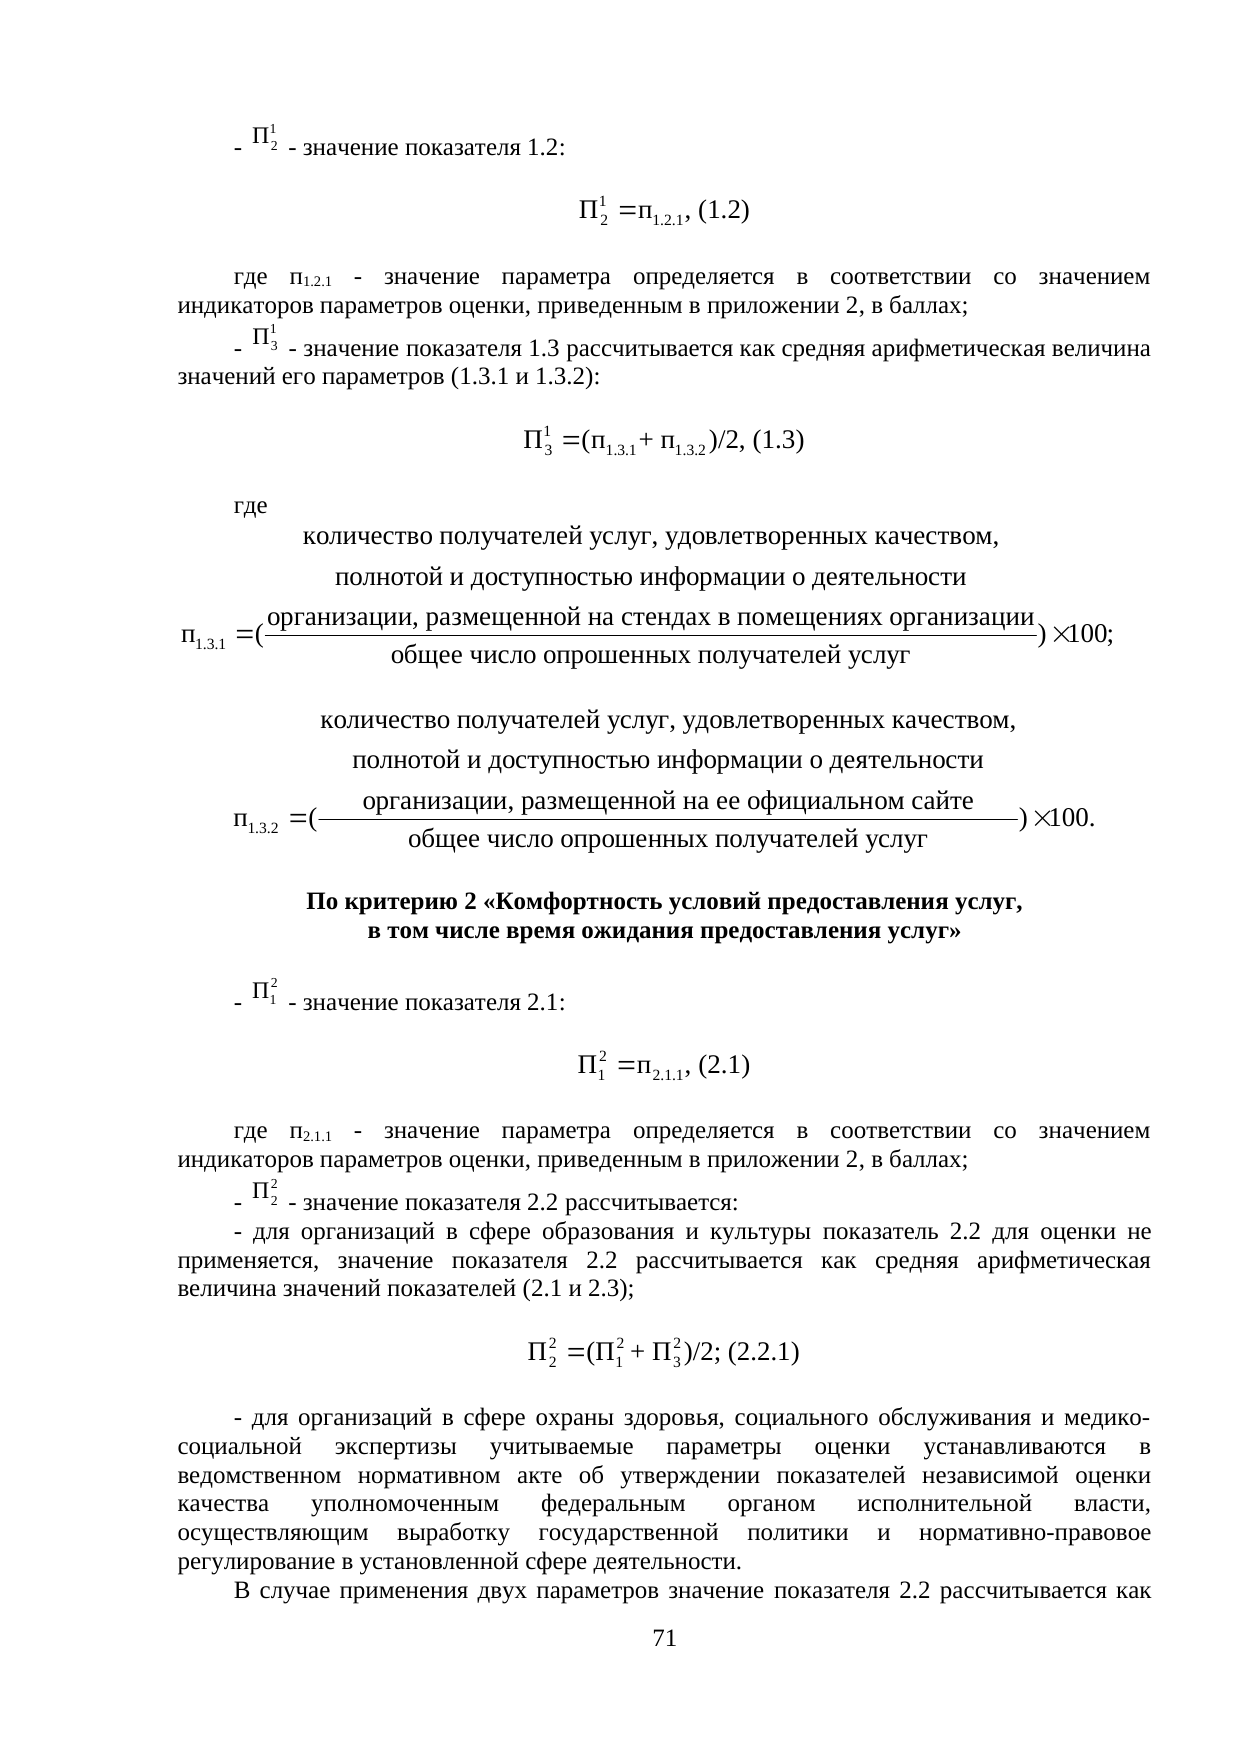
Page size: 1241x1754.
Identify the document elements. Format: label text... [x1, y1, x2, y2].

text в том числе время ожидания предоставления услуг» [177, 915, 1152, 944]
text где п2.1.1 - значение параметра определяется в соответствии со значением индикаторов параметров оценки, приведенным в приложении 2, в баллах; [177, 1116, 1152, 1173]
text - - значение показателя 2.1: [177, 973, 1152, 1016]
text По критерию 2 «Комфортность условий предоставления услуг, [177, 886, 1152, 915]
text где [177, 490, 1152, 674]
text - - значение показателя 1.2: [177, 118, 1152, 161]
text где п1.2.1 - значение параметра определяется в соответствии со значением индикаторов параметров оценки, приведенным в приложении 2, в баллах; [177, 261, 1152, 318]
text - для организаций в сфере охраны здоровья, социального обслуживания и медико-социальной экспертизы учитываемые параметры оценки устанавливаются в ведомственном нормативном акте об утверждении показателей независимой оценки качества уполномоченным федеральным органом исполнительной власти, осуществляющим выработку государственной политики и нормативно-правовое регулирование в установленной сфере деятельности. [177, 1402, 1152, 1575]
text - - значение показателя 1.3 рассчитывается как средняя арифметическая величина значений его параметров (1.3.1 и 1.3.2): [177, 318, 1152, 390]
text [177, 1575, 1152, 1603]
text - - значение показателя 2.2 рассчитывается: [177, 1173, 1152, 1216]
text - для организаций в сфере образования и культуры показатель 2.2 для оценки не применяется, значение показателя 2.2 рассчитывается как средняя арифметическая величина значений показателей (2.1 и 2.3); [177, 1216, 1152, 1302]
